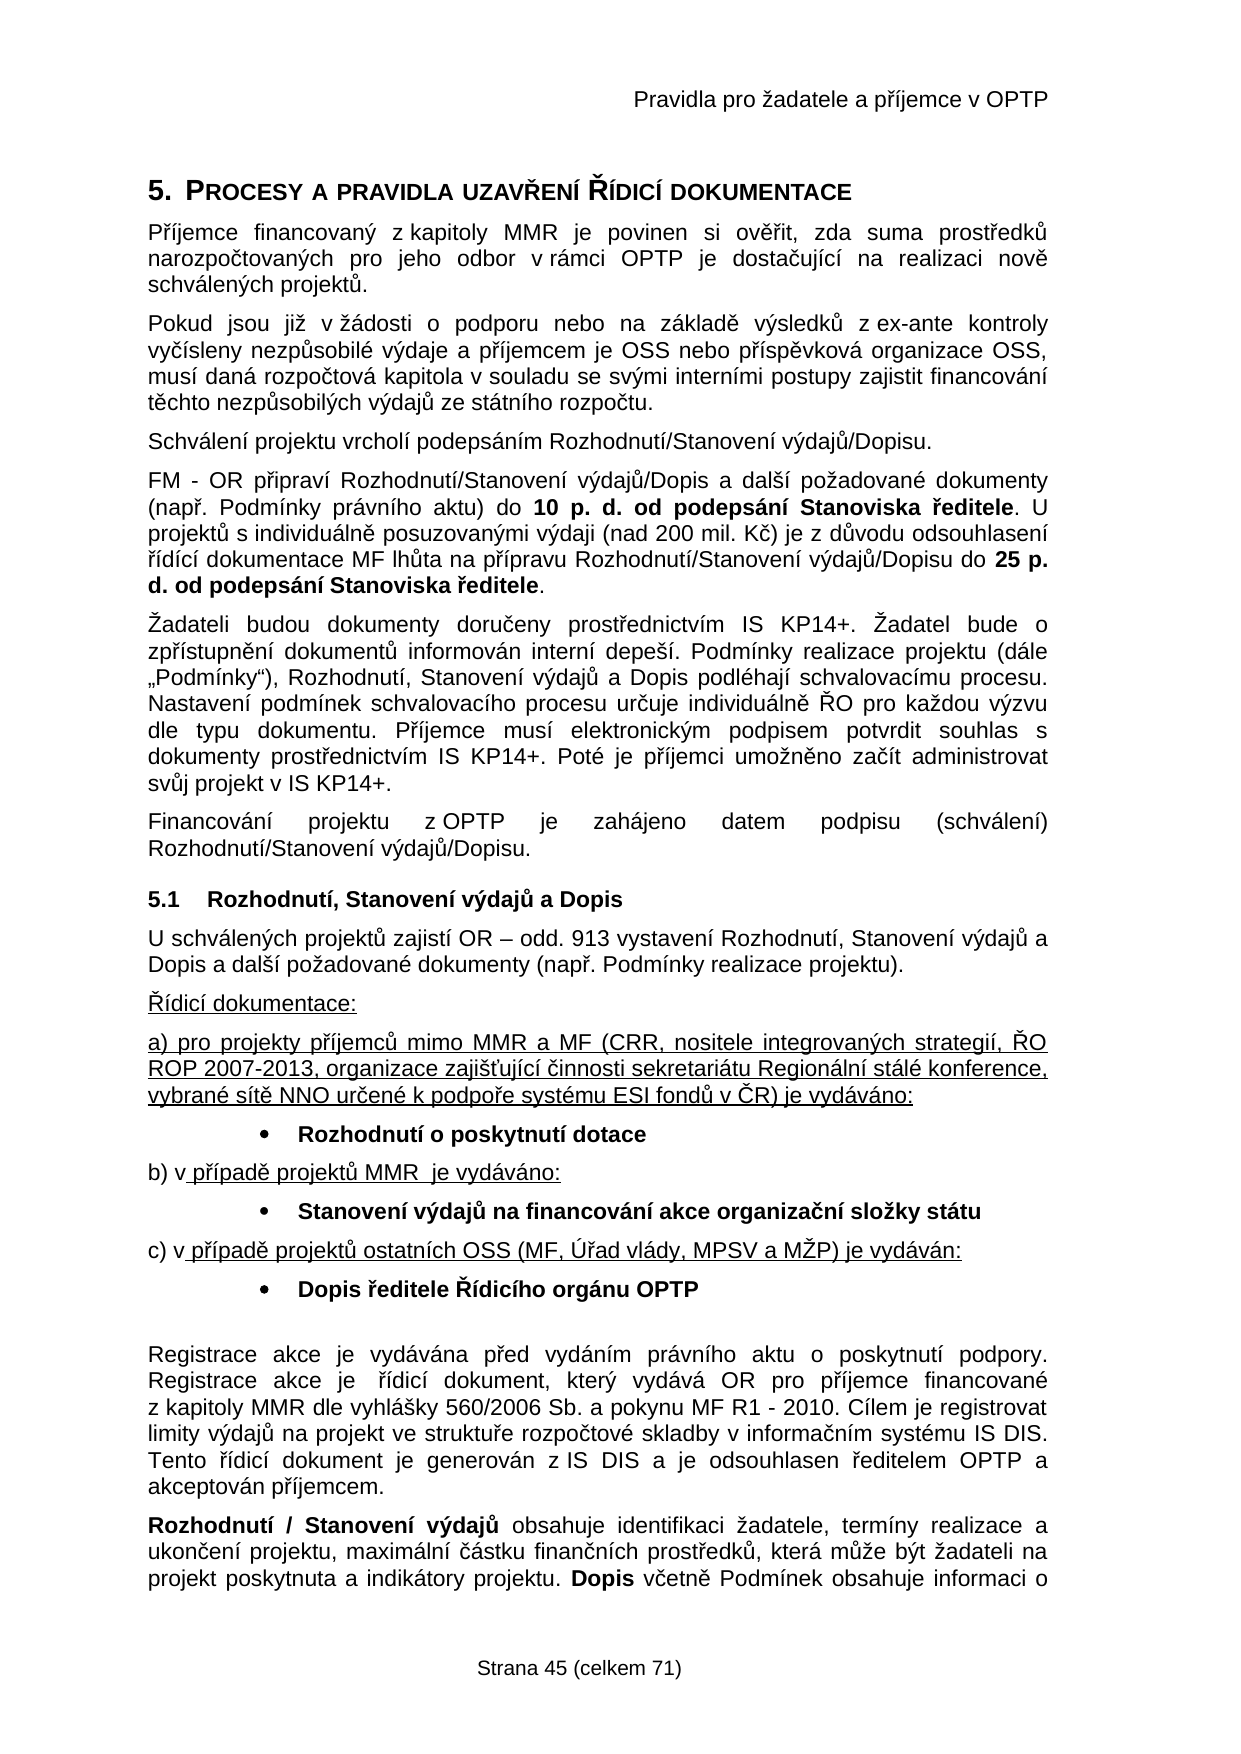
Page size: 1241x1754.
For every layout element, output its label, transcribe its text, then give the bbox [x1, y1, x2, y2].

text Financování projektu z OPTP je zahájeno datem podpisu (schválení) Rozhodnutí/Stanovení výdajů/Dopisu. [148, 808, 1048, 861]
text Registrace akce je vydávána před vydáním právního aktu o poskytnutí podpory. Registrace akce je řídicí dokument, který vydává OR pro příjemce financované z kapitoly MMR dle vyhlášky 560/2006 Sb. a pokynu MF R1 - 2010. Cílem je registrovat limity výdajů na projekt ve struktuře rozpočtové skladby v informačním systému IS DIS. Tento řídicí dokument je generován z IS DIS a je odsouhlasen ředitelem OPTP a akceptován příjemcem. [148, 1341, 1048, 1499]
text a) pro projekty příjemců mimo MMR a MF (CRR, nositele integrovaných strategií, ŘO ROP 2007-2013, organizace zajišťující činnosti sekretariátu Regionální stálé konference, vybrané sítě NNO určené k podpoře systému ESI fondů v ČR) je vydáváno: [148, 1029, 1048, 1052]
list Dopis ředitele Řídicího orgánu OPTP [260, 1276, 1048, 1302]
text Příjemce financovaný z kapitoly MMR je povinen si ověřit, zda suma prostředků narozpočtovaných pro jeho odbor v rámci OPTP je dostačující na realizaci nově schválených projektů. [148, 219, 1048, 298]
list Stanovení výdajů na financování akce organizační složky státu [260, 1198, 1048, 1224]
text a) pro projekty příjemců mimo MMR a MF (CRR, nositele integrovaných strategií, ŘO ROP 2007-2013, organizace zajišťující činnosti sekretariátu Regionální stálé konference, vybrané sítě NNO určené k podpoře systému ESI fondů v ČR) je vydáváno: [148, 1079, 1048, 1108]
text Řídicí dokumentace: [148, 990, 1048, 1016]
subtitle Procesy a pravidla uzavření Řídicí dokumentace [148, 173, 1048, 206]
text U schválených projektů zajistí OR – odd. 913 vystavení Rozhodnutí, Stanovení výdajů a Dopis a další požadované dokumenty (např. Podmínky realizace projektu). [148, 925, 1048, 978]
list Rozhodnutí o poskytnutí dotace [260, 1121, 1048, 1147]
text c) v případě projektů ostatních OSS (MF, Úřad vlády, MPSV a MŽP) je vydáván: [148, 1237, 1048, 1263]
text Pokud jsou již v žádosti o podporu nebo na základě výsledků z ex-ante kontroly vyčísleny nezpůsobilé výdaje a příjemcem je OSS nebo příspěvková organizace OSS, musí daná rozpočtová kapitola v souladu se svými interními postupy zajistit financování těchto nezpůsobilých výdajů ze státního rozpočtu. [148, 310, 1048, 416]
text Žadateli budou dokumenty doručeny prostřednictvím IS KP14+. Žadatel bude o zpřístupnění dokumentů informován interní depeší. Podmínky realizace projektu (dále „Podmínky“), Rozhodnutí, Stanovení výdajů a Dopis podléhají schvalovacímu procesu. Nastavení podmínek schvalovacího procesu určuje individuálně ŘO pro každou výzvu dle typu dokumentu. Příjemce musí elektronickým podpisem potvrdit souhlas s dokumenty prostřednictvím IS KP14+. Poté je příjemci umožněno začít administrovat svůj projekt v IS KP14+. [148, 611, 1048, 796]
text Rozhodnutí, Stanovení výdajů a Dopis [148, 886, 1048, 912]
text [148, 1512, 1048, 1591]
text Schválení projektu vrcholí podepsáním Rozhodnutí/Stanovení výdajů/Dopisu. [148, 428, 1048, 454]
text b) v případě projektů MMR je vydáváno: [148, 1159, 1048, 1186]
text a) pro projekty příjemců mimo MMR a MF (CRR, nositele integrovaných strategií, ŘO ROP 2007-2013, organizace zajišťující činnosti sekretariátu Regionální stálé konference, vybrané sítě NNO určené k podpoře systému ESI fondů v ČR) je vydáváno: [148, 1053, 1048, 1078]
text FM - OR připraví Rozhodnutí/Stanovení výdajů/Dopis a další požadované dokumenty (např. Podmínky právního aktu) do 10 p. d. od podepsání Stanoviska ředitele. U projektů s individuálně posuzovanými výdaji (nad 200 mil. Kč) je z důvodu odsouhlasení řídící dokumentace MF lhůta na přípravu Rozhodnutí/Stanovení výdajů/Dopisu do 25 p. d. od podepsání Stanoviska ředitele. [148, 467, 1048, 599]
